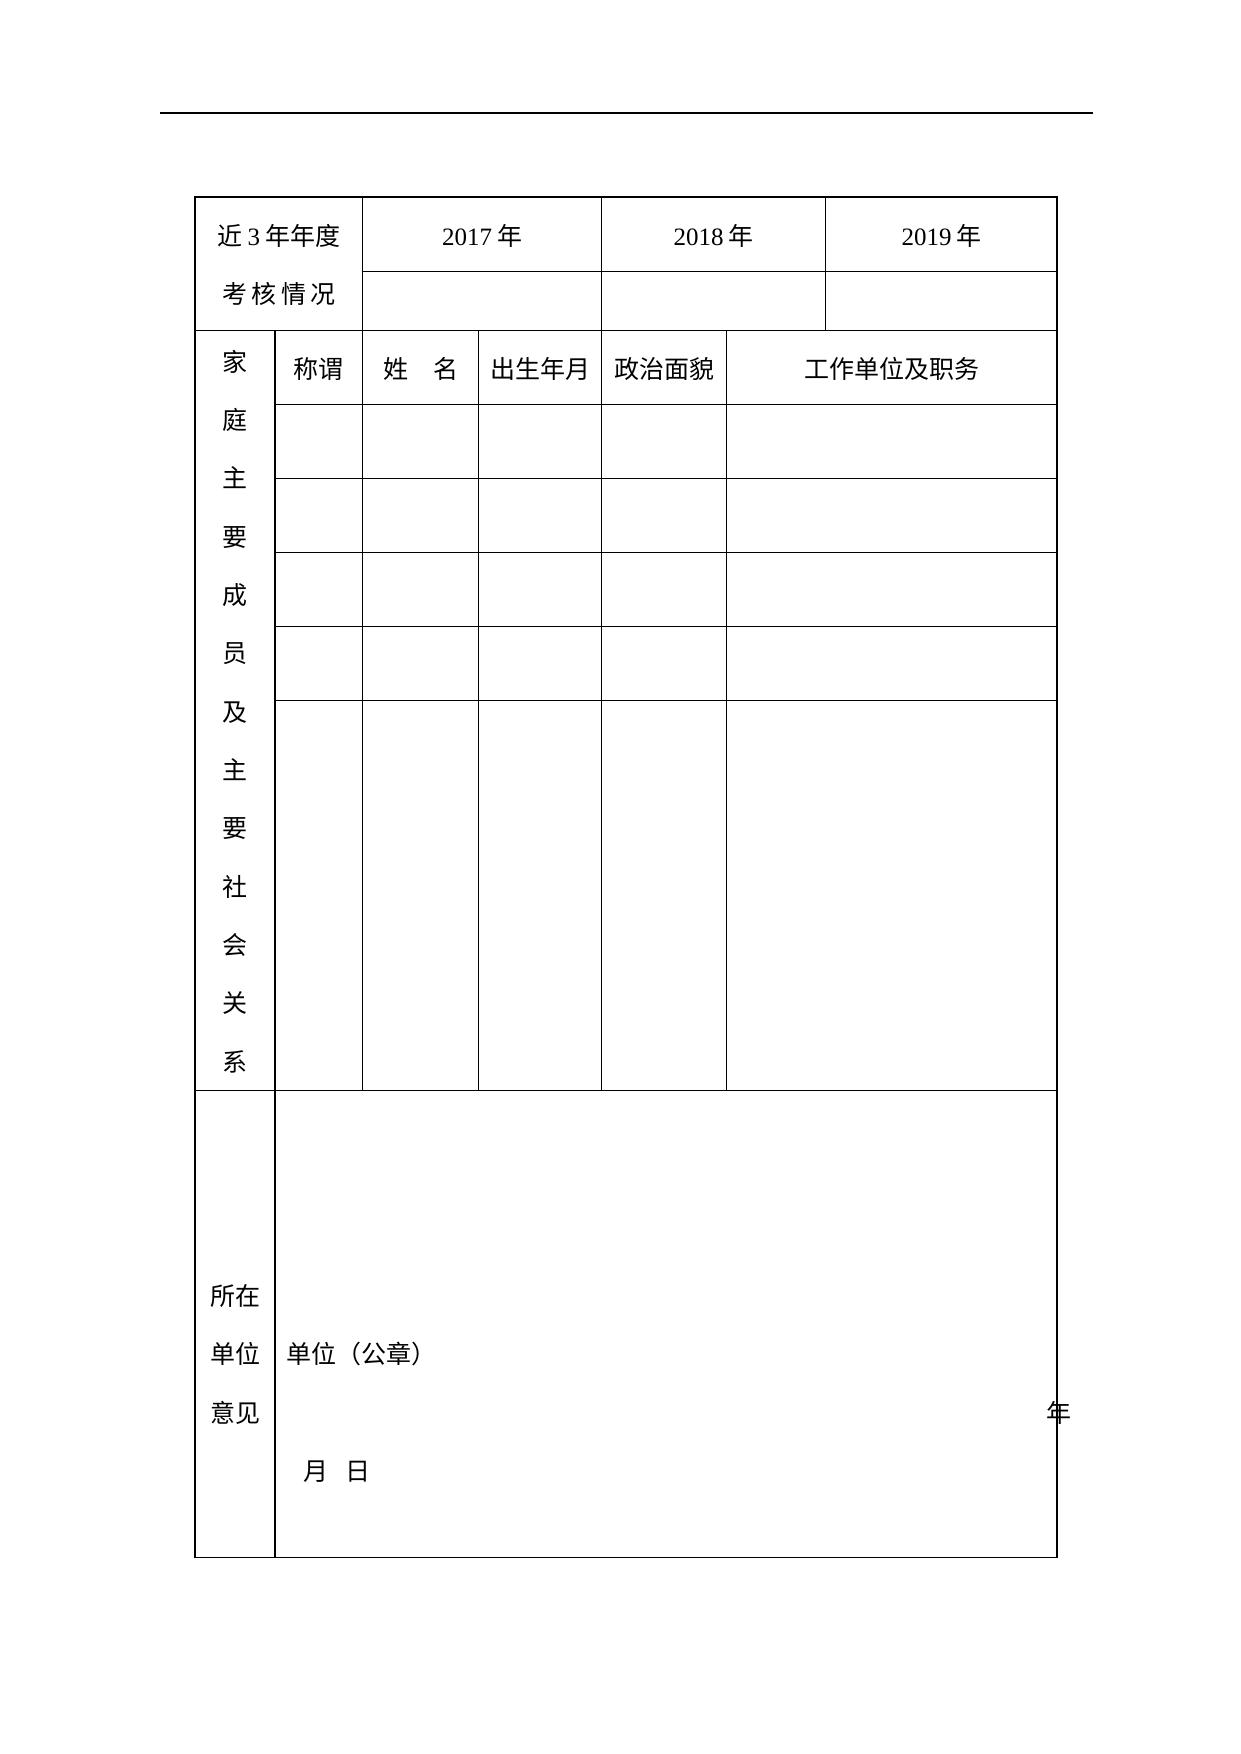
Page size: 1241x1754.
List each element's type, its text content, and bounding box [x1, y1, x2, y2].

table_cell [727, 479, 1056, 552]
table_cell 政治面貌 [602, 331, 726, 404]
table_cell [479, 479, 601, 552]
table_cell [363, 701, 478, 1089]
table_header 2017年 [363, 198, 601, 271]
table_cell [727, 701, 1056, 1089]
table_cell [363, 553, 478, 626]
table_cell [727, 627, 1056, 699]
table_cell [363, 479, 478, 552]
table_cell [363, 405, 478, 478]
table_cell [602, 627, 726, 699]
table_cell [363, 272, 601, 330]
table_cell 所在单位意见 [196, 1091, 274, 1557]
table_cell [602, 479, 726, 552]
table_cell 出生年月 [479, 331, 601, 404]
table_cell [602, 405, 726, 478]
table_cell [826, 272, 1056, 330]
table_cell 工作单位及职务 [727, 331, 1056, 404]
table_header 2019年 [826, 198, 1056, 271]
table_header 2018年 [602, 198, 825, 271]
table_cell 单位（公章） 年 月 日 [276, 1091, 1056, 1557]
table_cell [276, 405, 362, 478]
table_cell [479, 627, 601, 699]
table_cell [479, 553, 601, 626]
table_cell [727, 553, 1056, 626]
table_cell [276, 479, 362, 552]
table_cell [363, 627, 478, 699]
table_cell 姓 名 [363, 331, 478, 404]
table_cell [276, 701, 362, 1089]
table_cell 称谓 [276, 331, 362, 404]
table_cell [727, 405, 1056, 478]
table_header 近3年年度 考核情况 [196, 198, 362, 330]
table_cell [479, 701, 601, 1089]
table_cell [276, 627, 362, 699]
table_cell [602, 272, 825, 330]
table_cell [602, 553, 726, 626]
table_cell [479, 405, 601, 478]
table_cell [276, 553, 362, 626]
table_cell [602, 701, 726, 1089]
table_cell 家 庭 主 要 成 员 及 主 要 社 会 关 系 [196, 331, 274, 1089]
